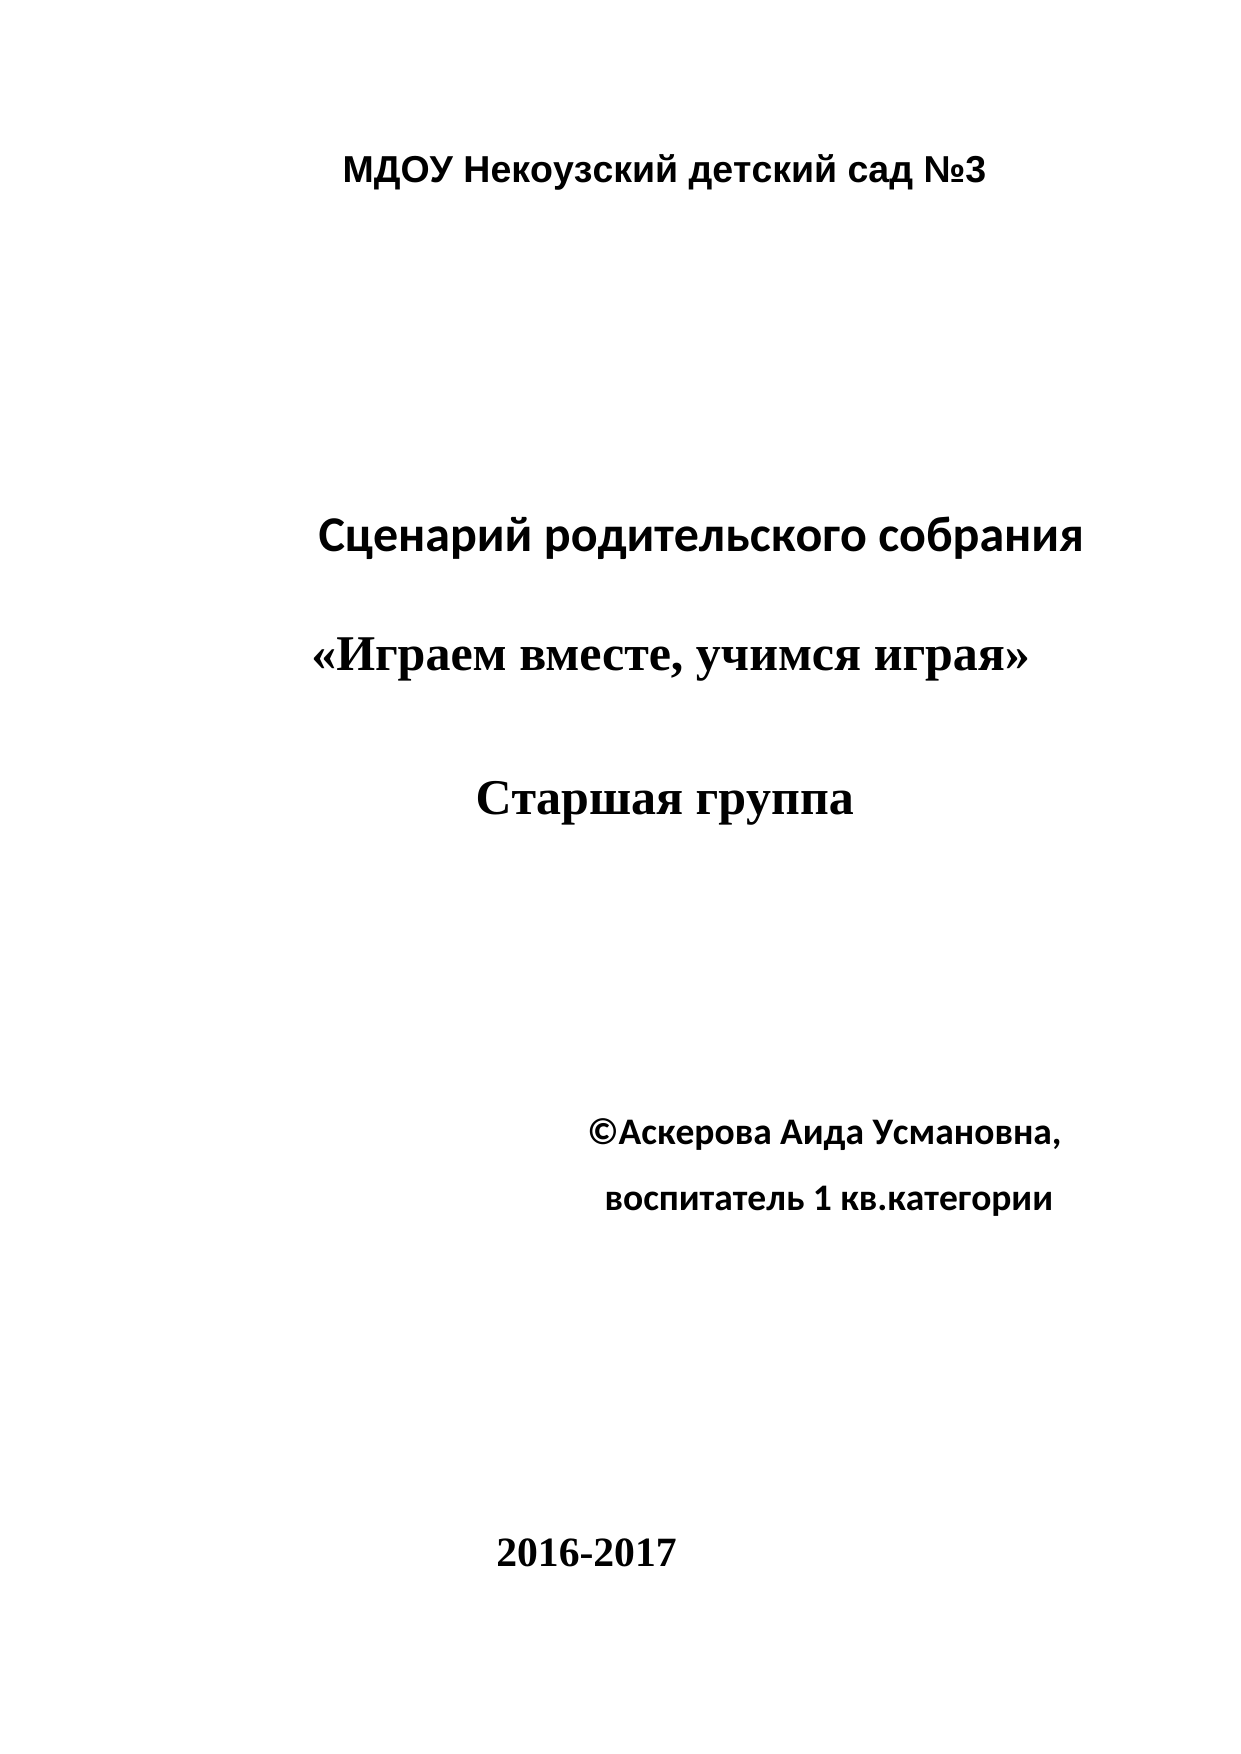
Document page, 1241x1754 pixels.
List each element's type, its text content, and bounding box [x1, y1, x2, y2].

text воспитатель 1 кв.категории [177, 1174, 1152, 1220]
text Сценарий родительского собрания [177, 502, 1152, 563]
text Старшая группа [177, 767, 1152, 825]
text 2016-2017 [177, 1527, 1152, 1575]
text «Играем вместе, учимся играя» [177, 623, 1152, 681]
text ©Аскерова Аида Усмановна, [177, 1108, 1152, 1153]
text МДОУ Некоузский детский сад №3 [177, 147, 1152, 190]
